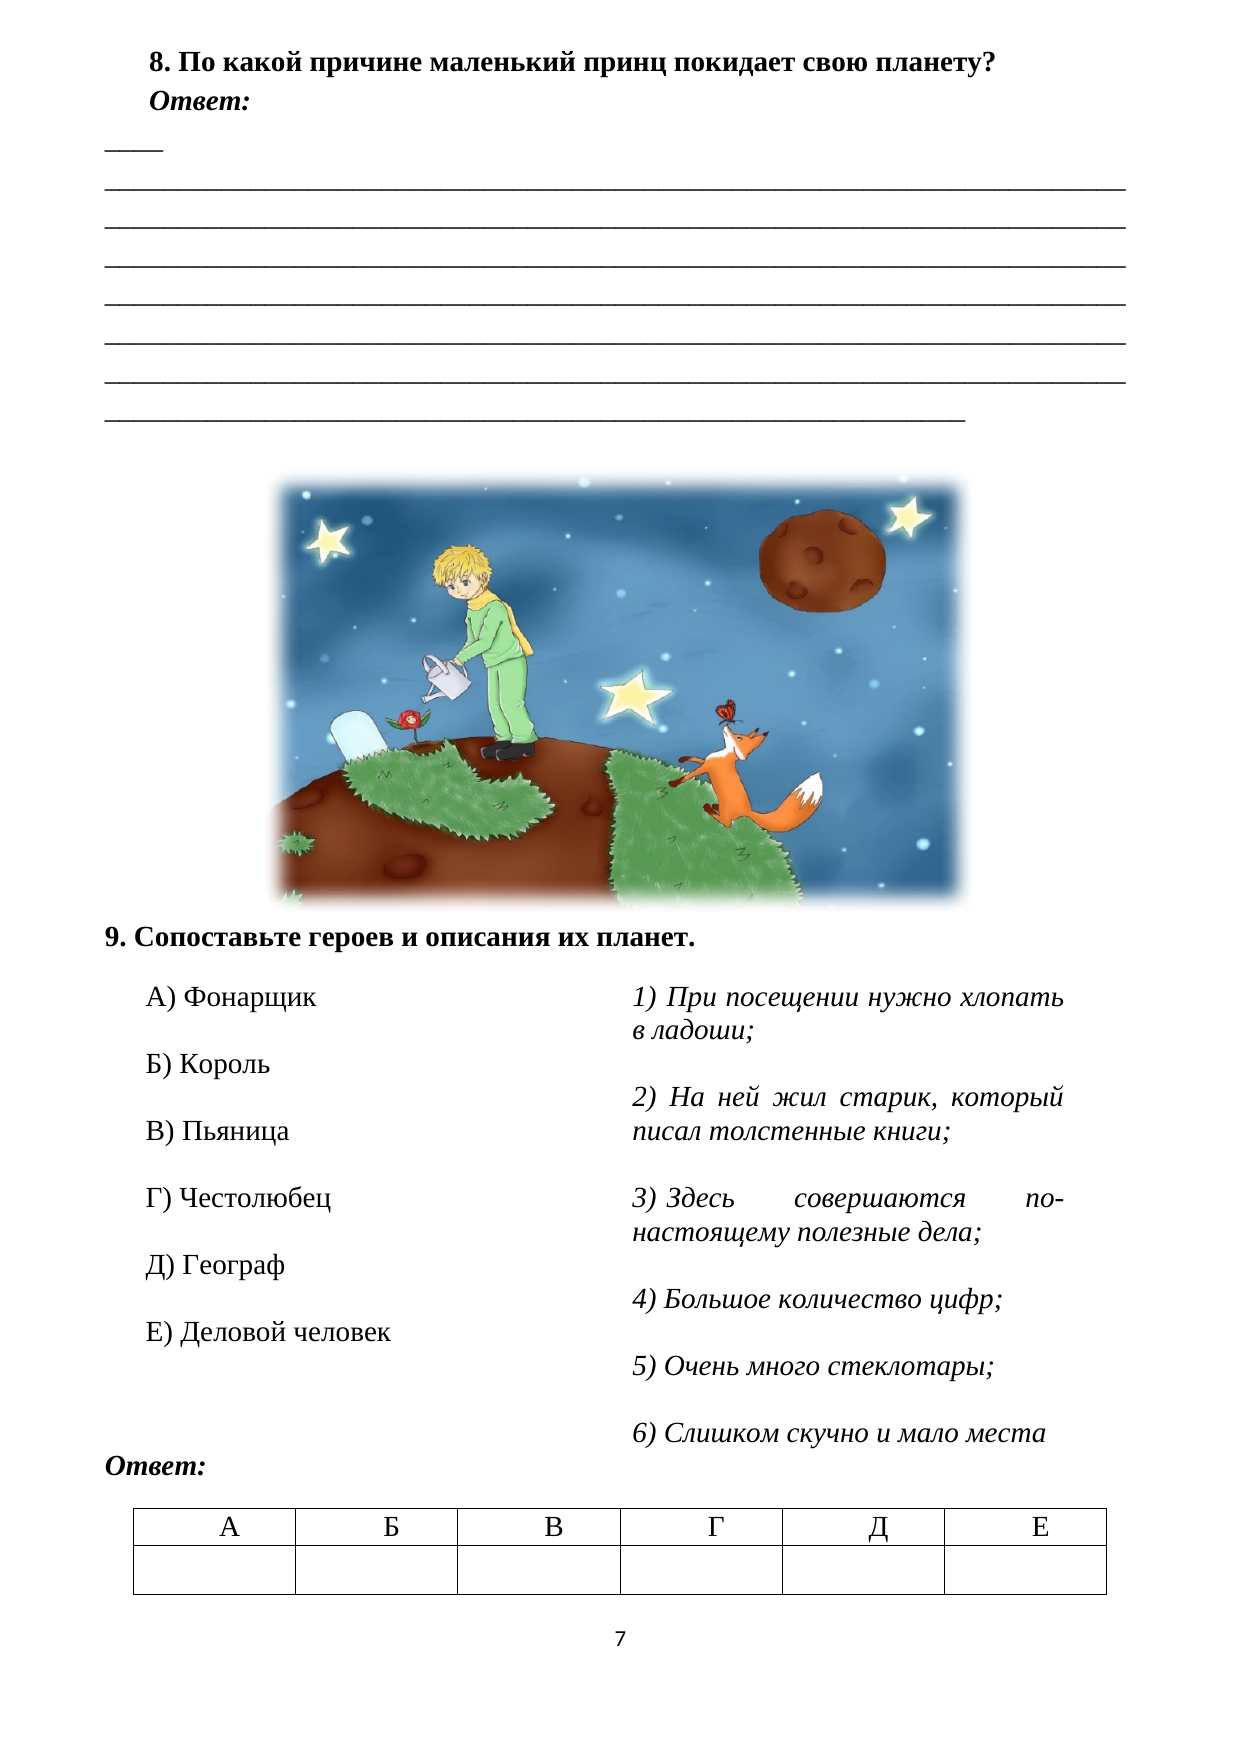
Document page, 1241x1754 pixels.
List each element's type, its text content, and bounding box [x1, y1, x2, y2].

table_cell [134, 1546, 295, 1593]
table_header Г [621, 1509, 782, 1545]
text Ответ: [104, 1448, 1165, 1482]
table_cell [621, 1546, 782, 1593]
text Ответ: ___________________________________________________________________________________________________________________________________________________________________________________________________________________________________________________________________________________________________________________________________________________________________________________________________________________________________________________________________________________________________ [104, 83, 1136, 425]
table_header В [458, 1509, 620, 1545]
text 9. Сопоставьте героев и описания их планет. [104, 919, 1165, 953]
table_cell [458, 1546, 620, 1593]
table_header А [134, 1509, 295, 1545]
table_header Д [783, 1509, 944, 1545]
picture [293, 498, 946, 885]
table_cell [296, 1546, 457, 1593]
table_header А) Фонарщик Б) Король В) Пьяница Г) Честолюбец Д) Географ Е) Деловой человек [105, 979, 591, 1448]
table_header 1) При посещении нужно хлопать в ладоши; 2) На ней жил старик, который писал толстенные книги; 3) Здесь совершаются по-настоящему полезные дела; 4) Большое количество цифр; 5) Очень много стеклотары; 6) Слишком скучно и мало места [591, 979, 1078, 1448]
table_header Б [296, 1509, 457, 1545]
table_header Е [945, 1509, 1106, 1545]
text 8. По какой причине маленький принц покидает свою планету? [104, 44, 1159, 78]
table_cell [783, 1546, 944, 1593]
table_cell [945, 1546, 1106, 1593]
